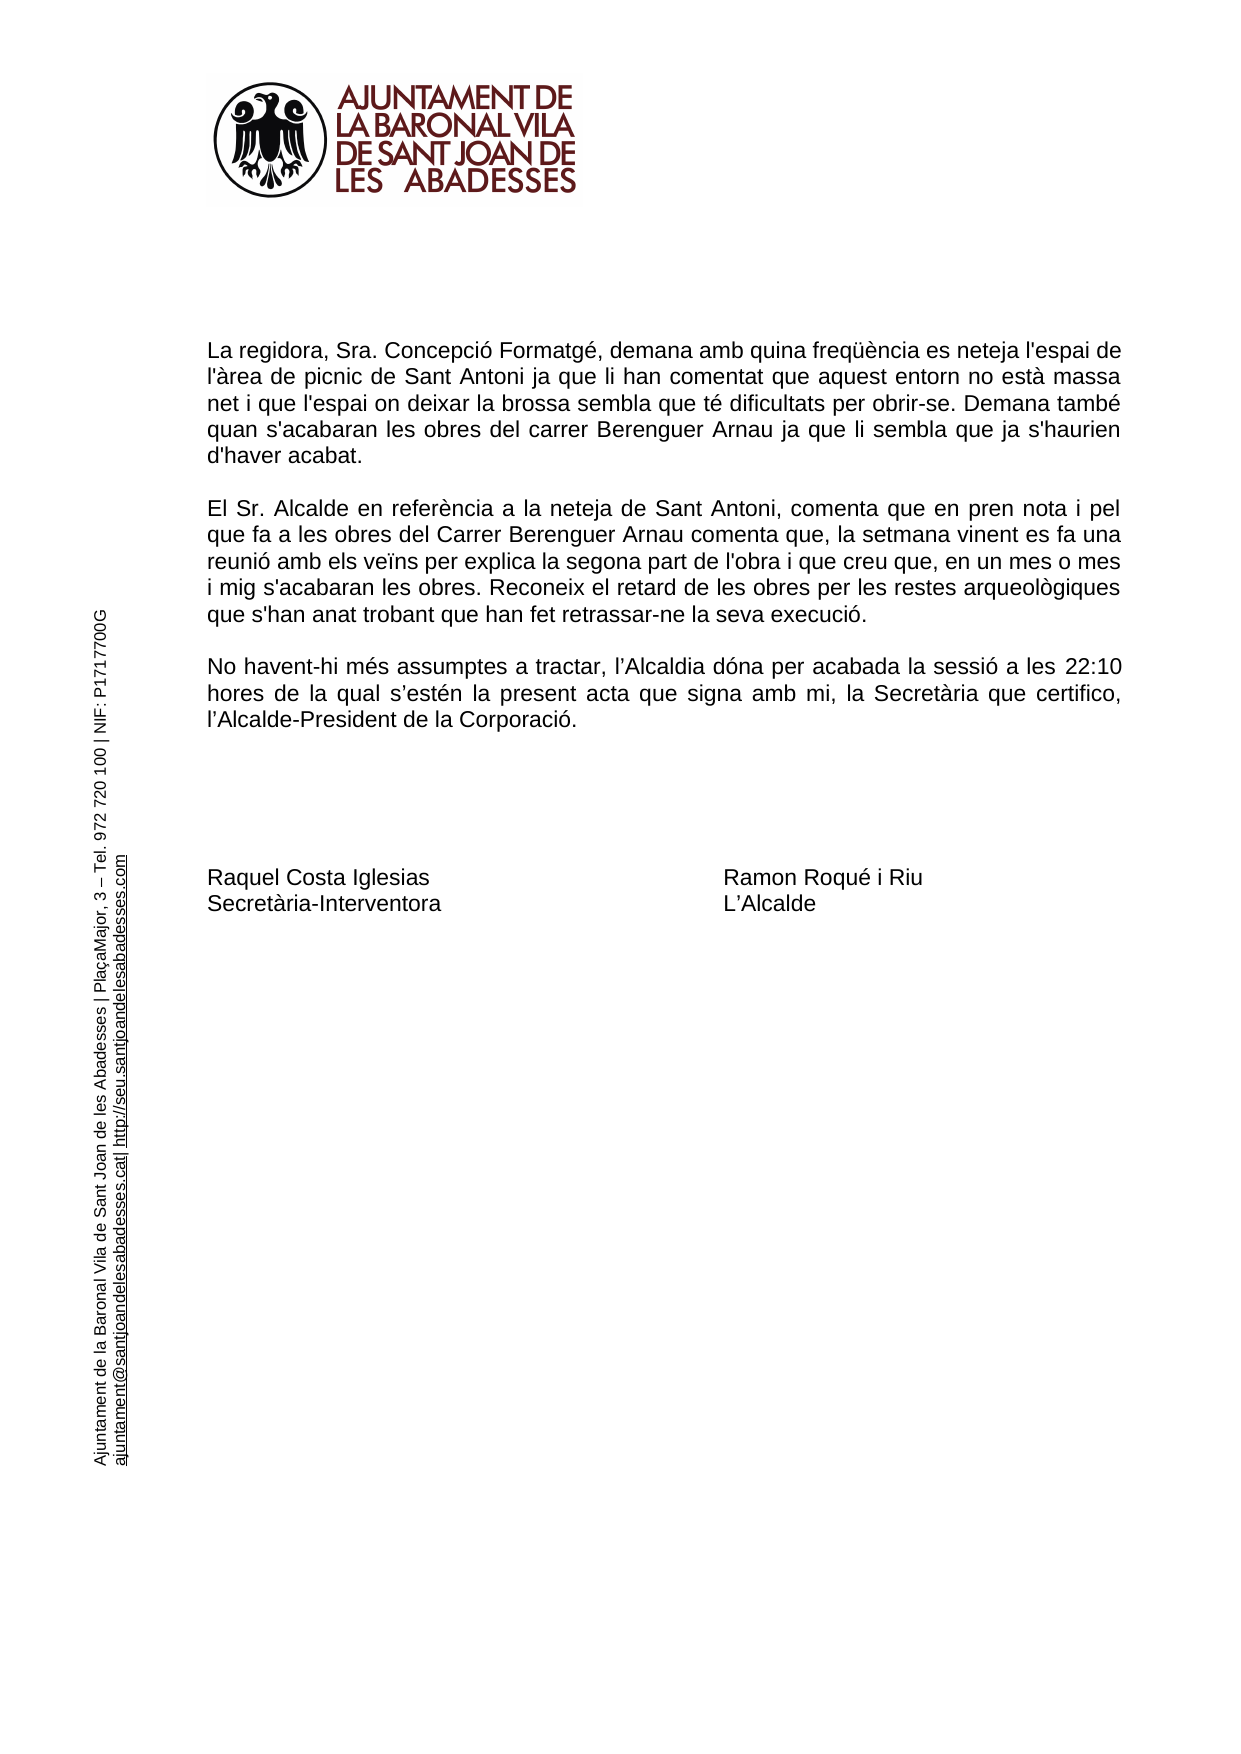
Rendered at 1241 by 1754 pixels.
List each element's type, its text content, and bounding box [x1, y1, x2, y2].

picture [206, 73, 583, 207]
text No havent-hi més assumptes a tractar, l’Alcaldia dóna per acabada la sessió a les 22:10 hores de la qual s’estén la present acta que signa amb mi, la Secretària que certifico, l’Alcalde-President de la Corporació. [207, 653, 1122, 732]
text La regidora, Sra. Concepció Formatgé, demana amb quina freqüència es neteja l'espai de l'àrea de picnic de Sant Antoni ja que li han comentat que aquest entorn no està massa net i que l'espai on deixar la brossa sembla que té dificultats per obrir-se. Demana també quan s'acabaran les obres del carrer Berenguer Arnau ja que li sembla que ja s'haurien d'haver acabat. [207, 337, 1122, 469]
text Secretària-Interventora L’Alcalde [207, 890, 1122, 917]
text Raquel Costa Iglesias Ramon Roqué i Riu [207, 864, 1122, 890]
text El Sr. Alcalde en referència a la neteja de Sant Antoni, comenta que en pren nota i pel que fa a les obres del Carrer Berenguer Arnau comenta que, la setmana vinent es fa una reunió amb els veïns per explica la segona part de l'obra i que creu que, en un mes o mes i mig s'acabaran les obres. Reconeix el retard de les obres per les restes arqueològiques que s'han anat trobant que han fet retrassar-ne la seva execució. [207, 495, 1122, 627]
